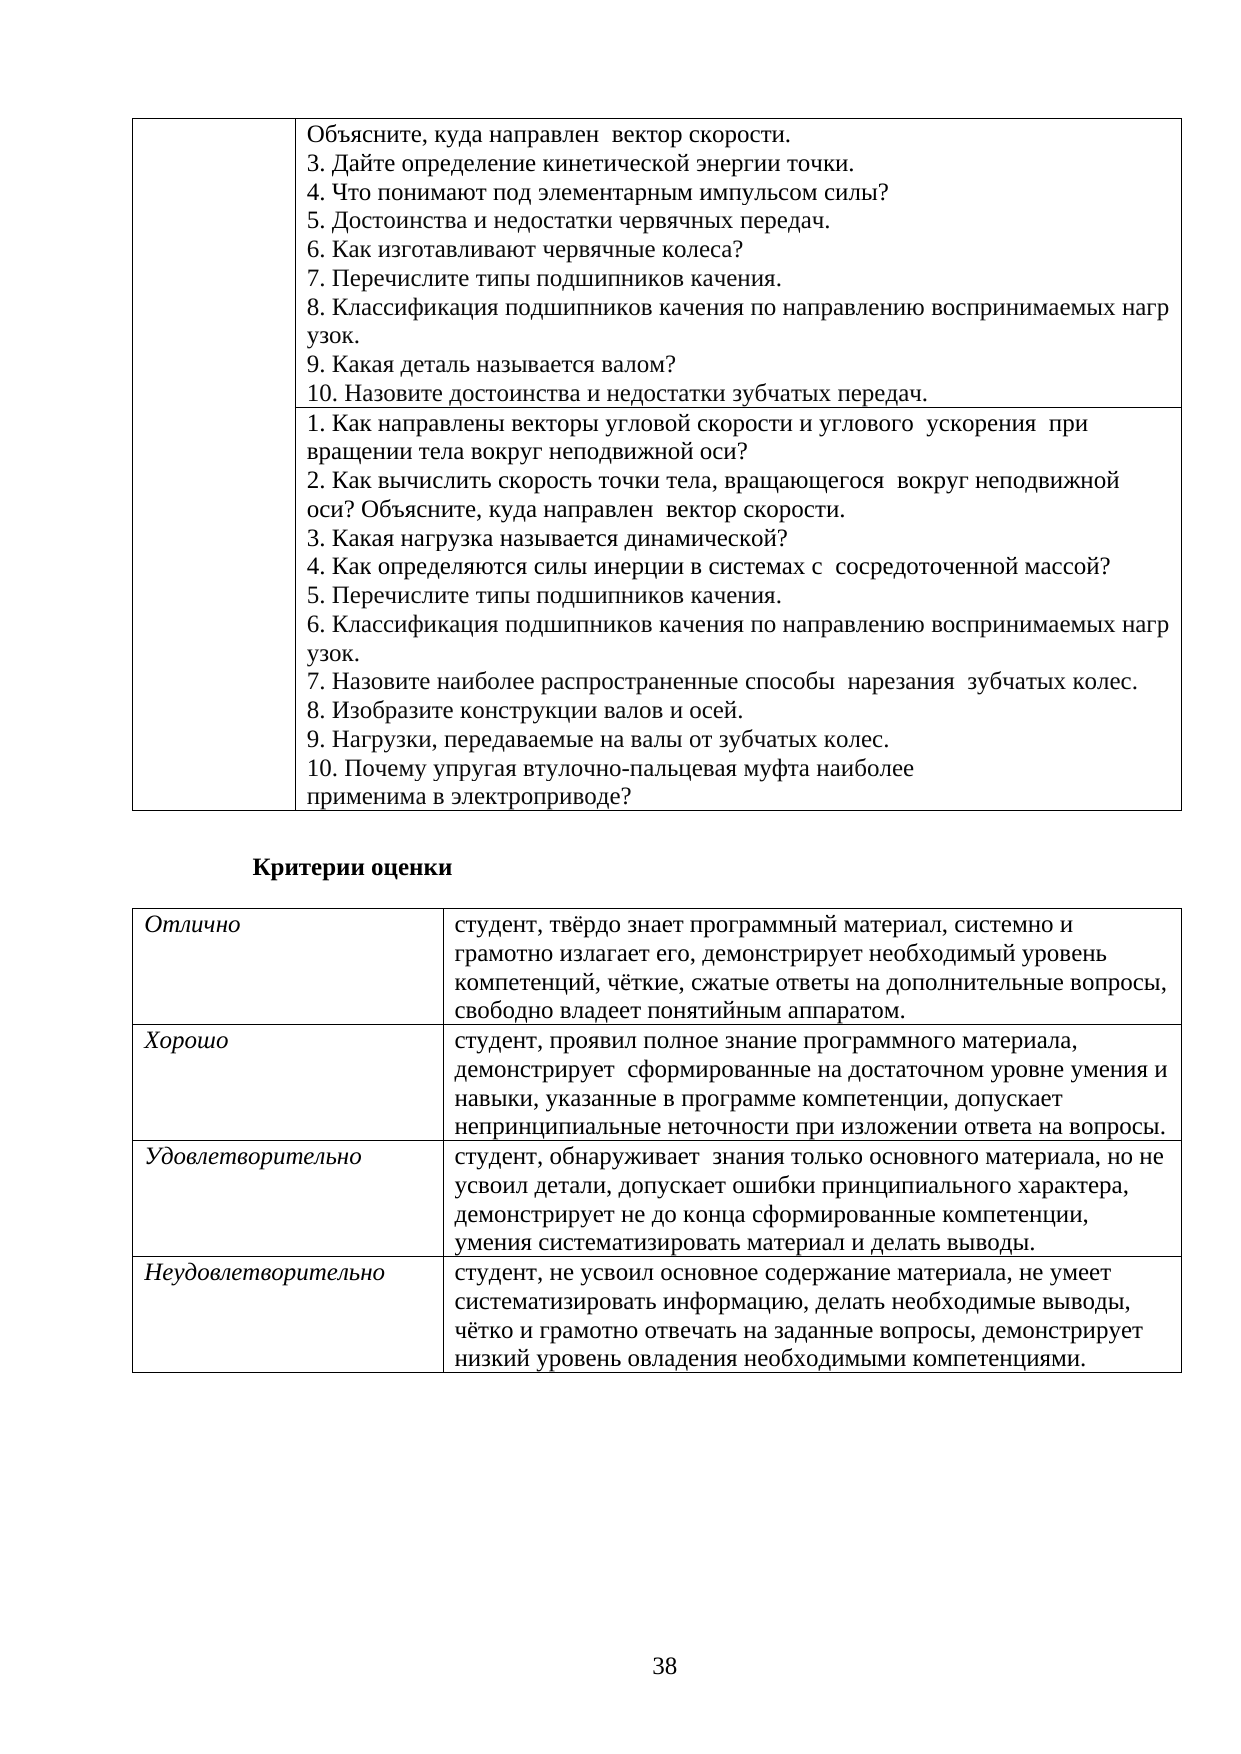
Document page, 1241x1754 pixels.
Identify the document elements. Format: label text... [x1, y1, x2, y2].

table_cell Хорошо [133, 1025, 443, 1140]
text Критерии оценки [252, 852, 1152, 881]
table_header Отлично [133, 909, 443, 1024]
table_cell студент, обнаруживает знания только основного материала, но не усвоил детали, допускает ошибки принципиального характера, демонстрирует не до конца сформированные компетенции, умения систематизировать материал и делать выводы. [444, 1141, 1181, 1256]
table_cell 1. Как направлены векторы угловой скорости и углового ускорения при вращении тела вокруг неподвижной оси? 2. Как вычислить скорость точки тела, вращающегося вокруг неподвижной оси? Объясните, куда направлен вектор скорости. 3. Какая нагрузка называется динамической? 4. Как определяются силы инерции в системах с сосредоточенной массой? 5. Перечислите типы подшипников качения. 6. Классификация подшипников качения по направлению воспринимаемых нагрузок. 7. Назовите наиболее распространенные способы нарезания зубчатых колес. 8. Изобразите конструкции валов и осей. 9. Нагрузки, передаваемые на валы от зубчатых колес. 10. Почему упругая втулочно-пальцевая муфта наиболее применима в электроприводе? [296, 408, 1181, 810]
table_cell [296, 119, 1181, 407]
table_cell Неудовлетворительно [133, 1257, 443, 1372]
table_cell студент, проявил полное знание программного материала, демонстрирует сформированные на достаточном уровне умения и навыки, указанные в программе компетенции, допускает непринципиальные неточности при изложении ответа на вопросы. [444, 1025, 1181, 1140]
table_cell студент, не усвоил основное содержание материала, не умеет систематизировать информацию, делать необходимые выводы, чётко и грамотно отвечать на заданные вопросы, демонстрирует низкий уровень овладения необходимыми компетенциями. [444, 1257, 1181, 1372]
table_header студент, твёрдо знает программный материал, системно и грамотно излагает его, демонстрирует необходимый уровень компетенций, чёткие, сжатые ответы на дополнительные вопросы, свободно владеет понятийным аппаратом. [444, 909, 1181, 1024]
table_cell Удовлетворительно [133, 1141, 443, 1256]
